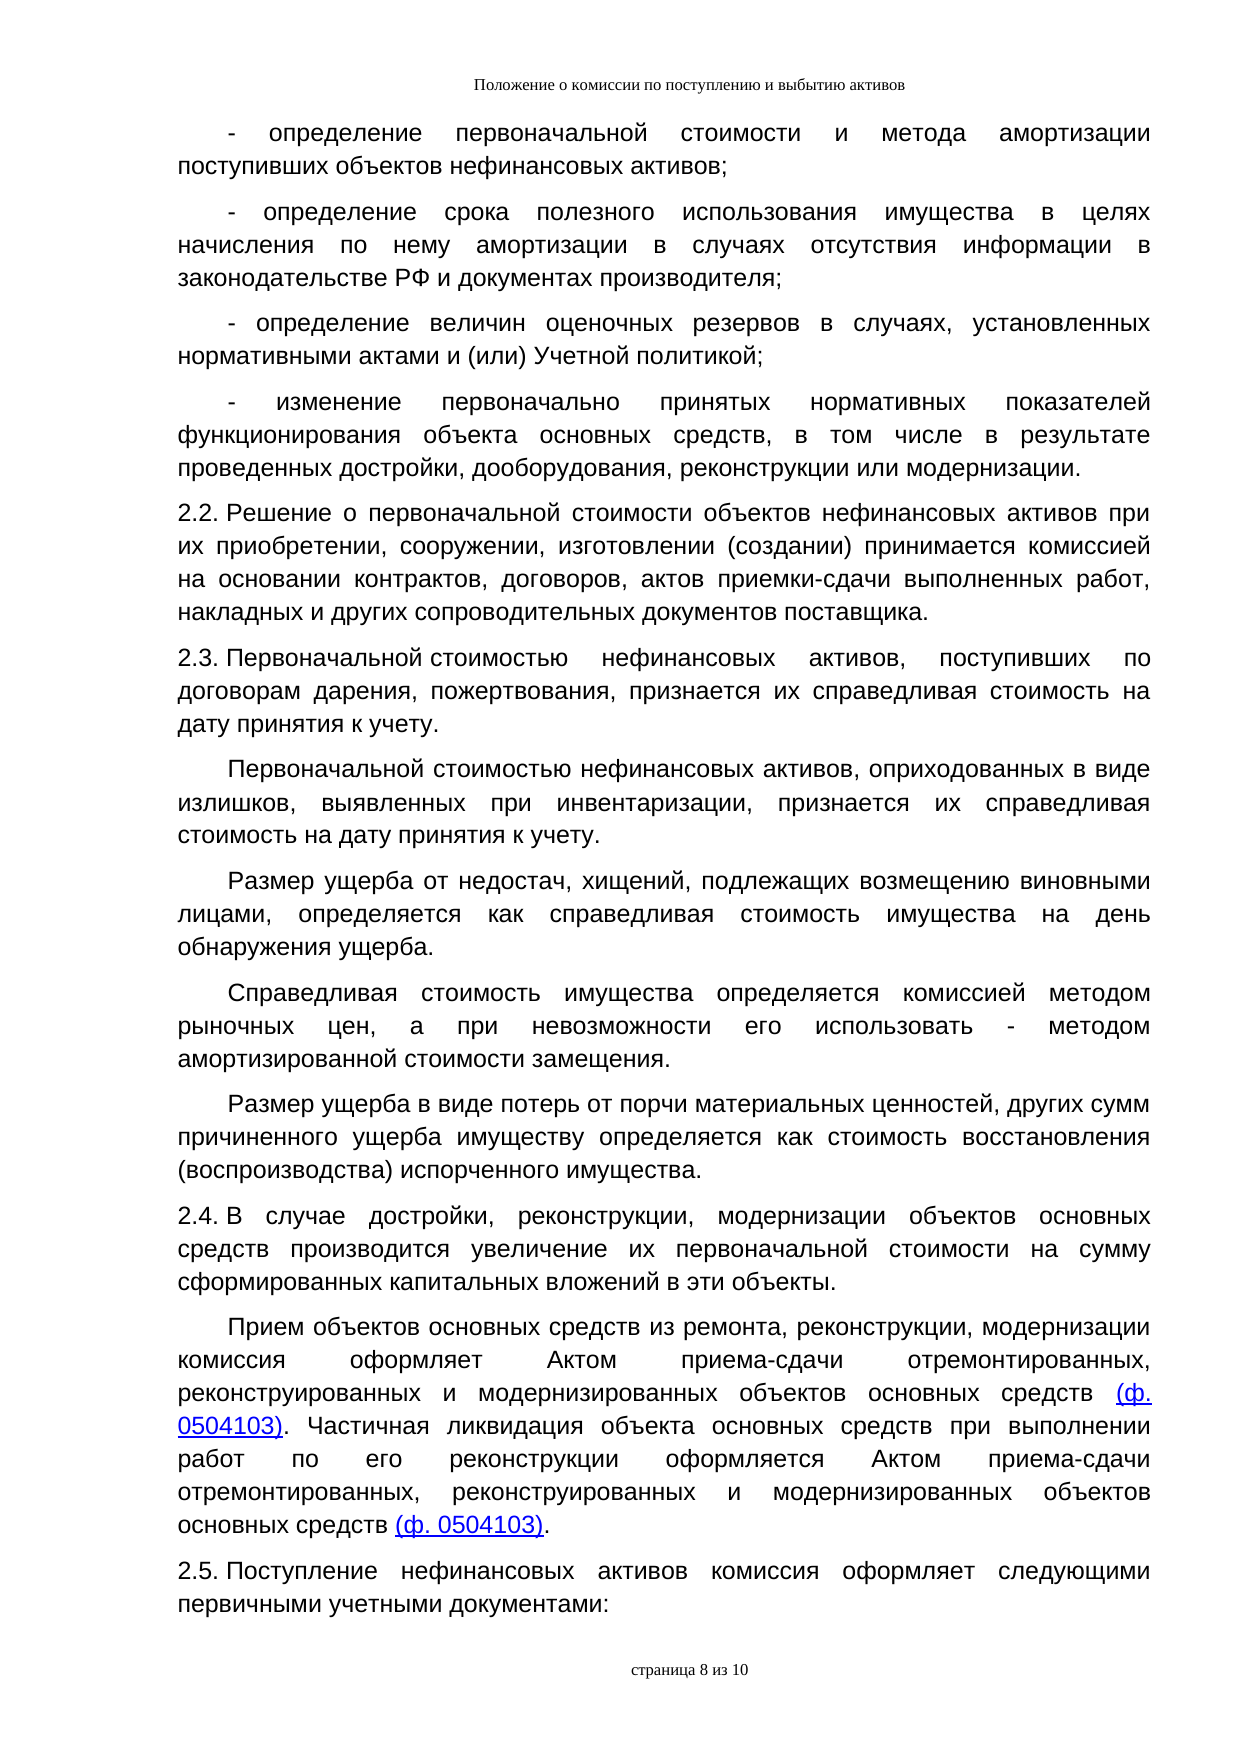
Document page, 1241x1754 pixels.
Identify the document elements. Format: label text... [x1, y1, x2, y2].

text - определение первоначальной стоимости и метода амортизации поступивших объектов нефинансовых активов; [177, 118, 1152, 180]
text Размер ущерба в виде потерь от порчи материальных ценностей, других сумм причиненного ущерба имуществу определяется как стоимость восстановления (воспроизводства) испорченного имущества. [177, 1089, 1152, 1184]
text - изменение первоначально принятых нормативных показателей функционирования объекта основных средств, в том числе в результате проведенных достройки, дооборудования, реконструкции или модернизации. [177, 387, 1152, 482]
subtitle В случае достройки, реконструкции, модернизации объектов основных средств производится увеличение их первоначальной стоимости на сумму сформированных капитальных вложений в эти объекты. [177, 1201, 1152, 1296]
text - определение величин оценочных резервов в случаях, установленных нормативными актами и (или) Учетной политикой; [177, 308, 1152, 370]
text Справедливая стоимость имущества определяется комиссией методом рыночных цен, а при невозможности его использовать - методом амортизированной стоимости замещения. [177, 978, 1152, 1072]
subtitle Поступление нефинансовых активов комиссия оформляет следующими первичными учетными документами: [177, 1556, 1152, 1618]
text Размер ущерба от недостач, хищений, подлежащих возмещению виновными лицами, определяется как справедливая стоимость имущества на день обнаружения ущерба. [177, 866, 1152, 961]
text Первоначальной стоимостью нефинансовых активов, оприходованных в виде излишков, выявленных при инвентаризации, признается их справедливая стоимость на дату принятия к учету. [177, 754, 1152, 849]
subtitle Решение о первоначальной стоимости объектов нефинансовых активов при их приобретении, сооружении, изготовлении (создании) принимается комиссией на основании контрактов, договоров, актов приемки-сдачи выполненных работ, накладных и других сопроводительных документов поставщика. [177, 498, 1152, 626]
text - определение срока полезного использования имущества в целях начисления по нему амортизации в случаях отсутствия информации в законодательстве РФ и документах производителя; [177, 197, 1152, 291]
subtitle Первоначальной стоимостью нефинансовых активов, поступивших по договорам дарения, пожертвования, признается их справедливая стоимость на дату принятия к учету. [177, 643, 1152, 738]
text Прием объектов основных средств из ремонта, реконструкции, модернизации комиссия оформляет Актом приема-сдачи отремонтированных, реконструированных и модернизированных объектов основных средств (ф. 0504103). Частичная ликвидация объекта основных средств при выполнении работ по его реконструкции оформляется Актом приема-сдачи отремонтированных, реконструированных и модернизированных объектов основных средств (ф. 0504103). [177, 1312, 1152, 1539]
